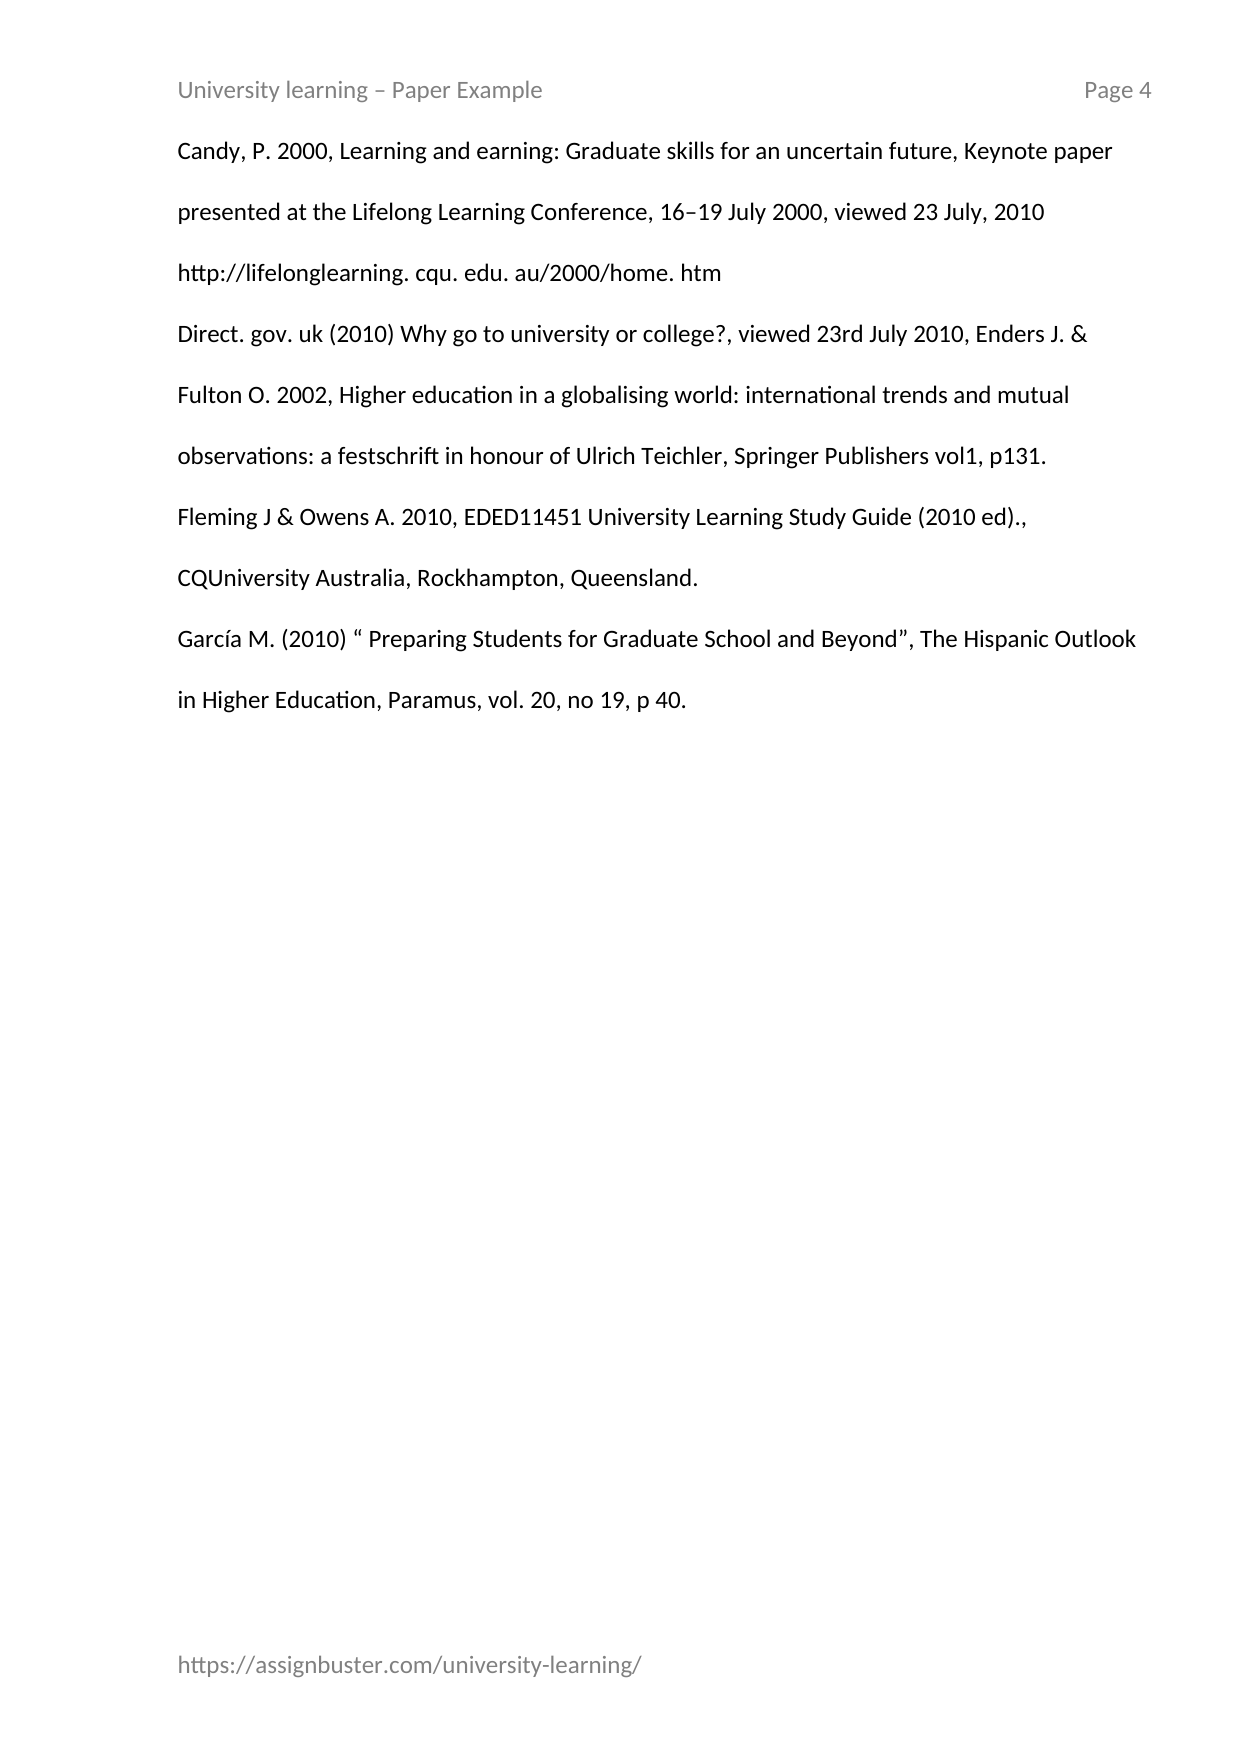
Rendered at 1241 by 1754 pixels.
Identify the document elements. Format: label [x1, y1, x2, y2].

text [177, 135, 1152, 715]
